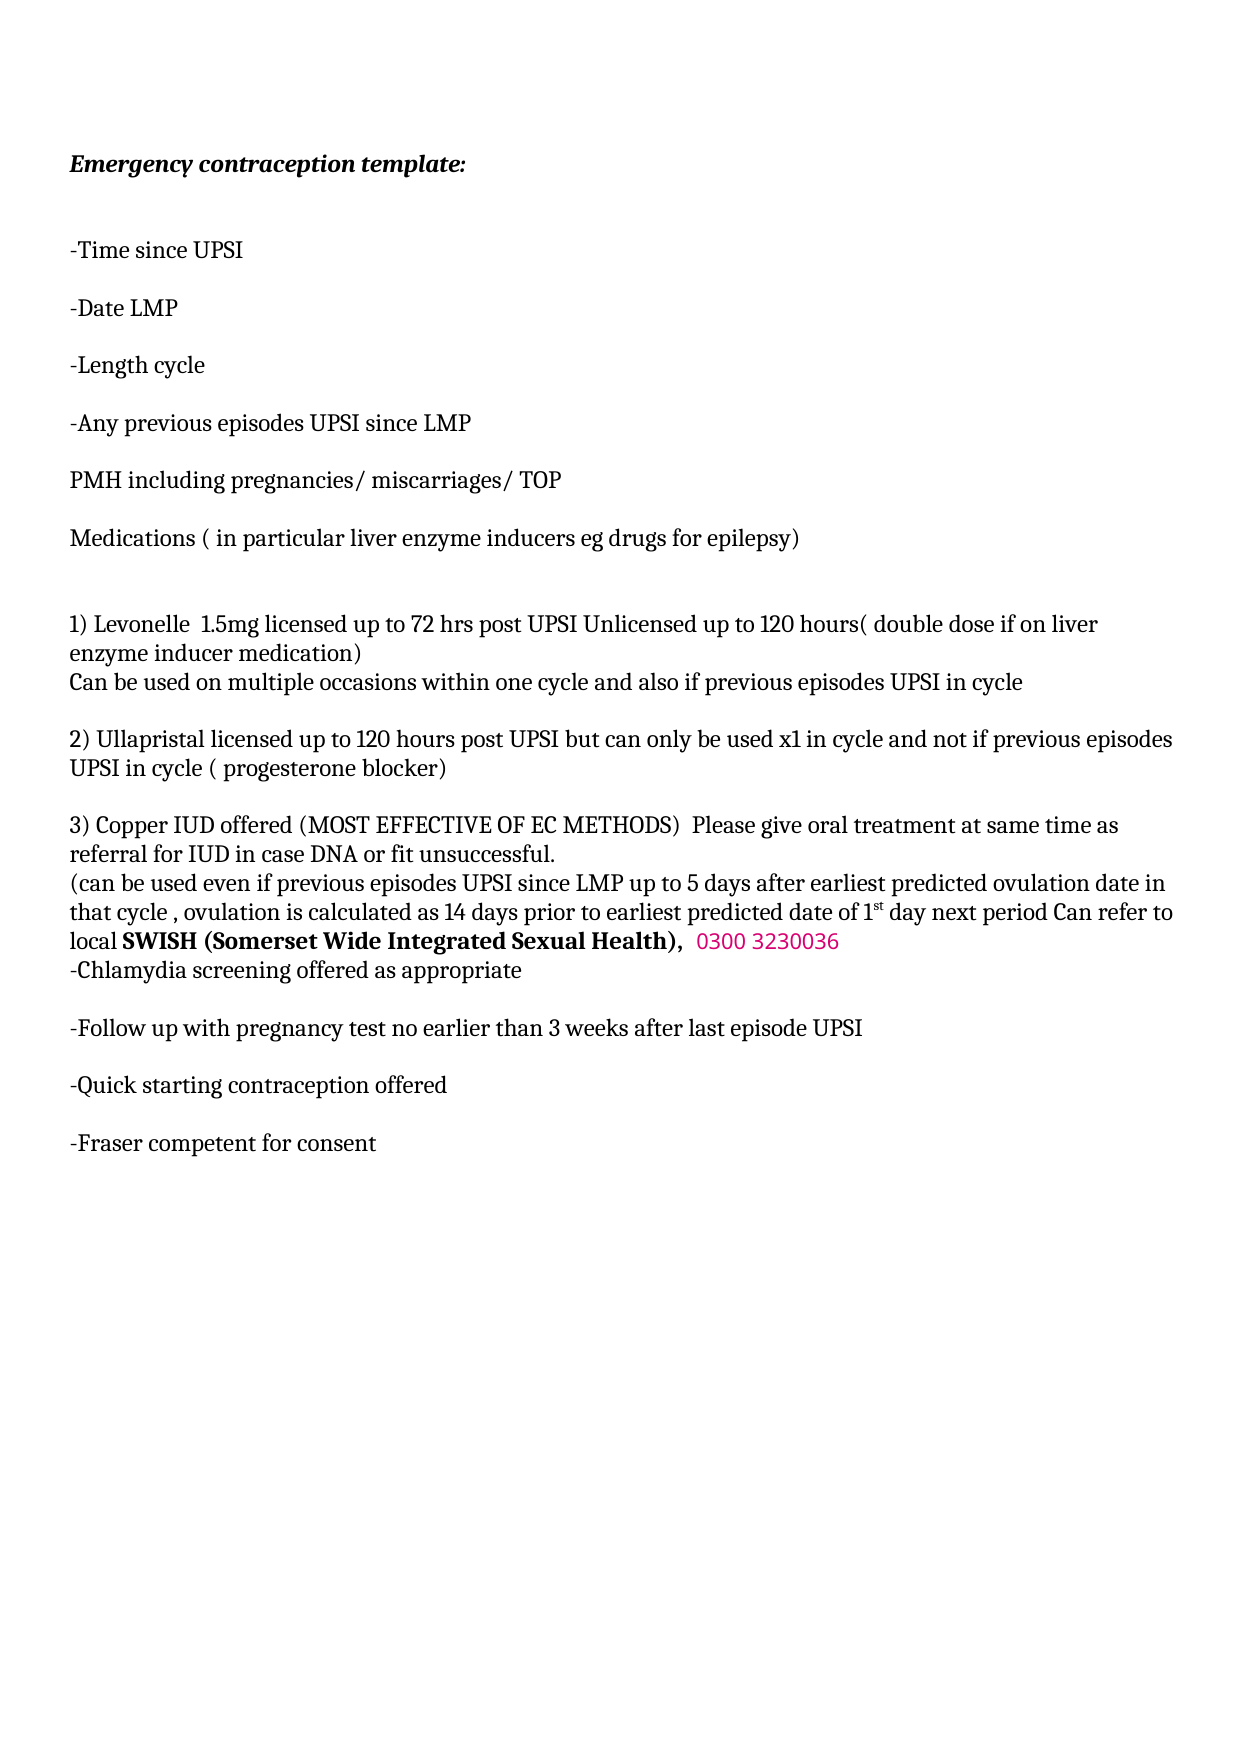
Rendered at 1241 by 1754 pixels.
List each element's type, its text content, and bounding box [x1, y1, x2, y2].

text -Fraser competent for consent [69, 1128, 1177, 1157]
text -Date LMP [69, 294, 1177, 322]
text -Time since UPSI [69, 236, 1177, 265]
text (can be used even if previous episodes UPSI since LMP up to 5 days after earliest predicted ovulation date in that cycle , ovulation is calculated as 14 days prior to earliest predicted date of 1st day next period Can refer to local SWISH (Somerset Wide Integrated Sexual Health), 0300 3230036 [69, 869, 1177, 956]
text Medications ( in particular liver enzyme inducers eg drugs for epilepsy) [69, 524, 1177, 552]
text -Quick starting contraception offered [69, 1071, 1177, 1100]
text Emergency contraception template: [69, 150, 1177, 179]
text -Follow up with pregnancy test no earlier than 3 weeks after last episode UPSI [69, 1013, 1177, 1042]
text -Chlamydia screening offered as appropriate [69, 956, 1177, 985]
text -Length cycle [69, 351, 1177, 380]
text 2) Ullapristal licensed up to 120 hours post UPSI but can only be used x1 in cycle and not if previous episodes UPSI in cycle ( progesterone blocker) [69, 725, 1177, 782]
text Can be used on multiple occasions within one cycle and also if previous episodes UPSI in cycle [69, 667, 1177, 696]
text 3) Copper IUD offered (MOST EFFECTIVE OF EC METHODS) Please give oral treatment at same time as referral for IUD in case DNA or fit unsuccessful. [69, 811, 1177, 869]
text 1) Levonelle 1.5mg licensed up to 72 hrs post UPSI Unlicensed up to 120 hours( double dose if on liver enzyme inducer medication) [69, 610, 1177, 667]
text PMH including pregnancies/ miscarriages/ TOP [69, 466, 1177, 495]
text -Any previous episodes UPSI since LMP [69, 409, 1177, 437]
